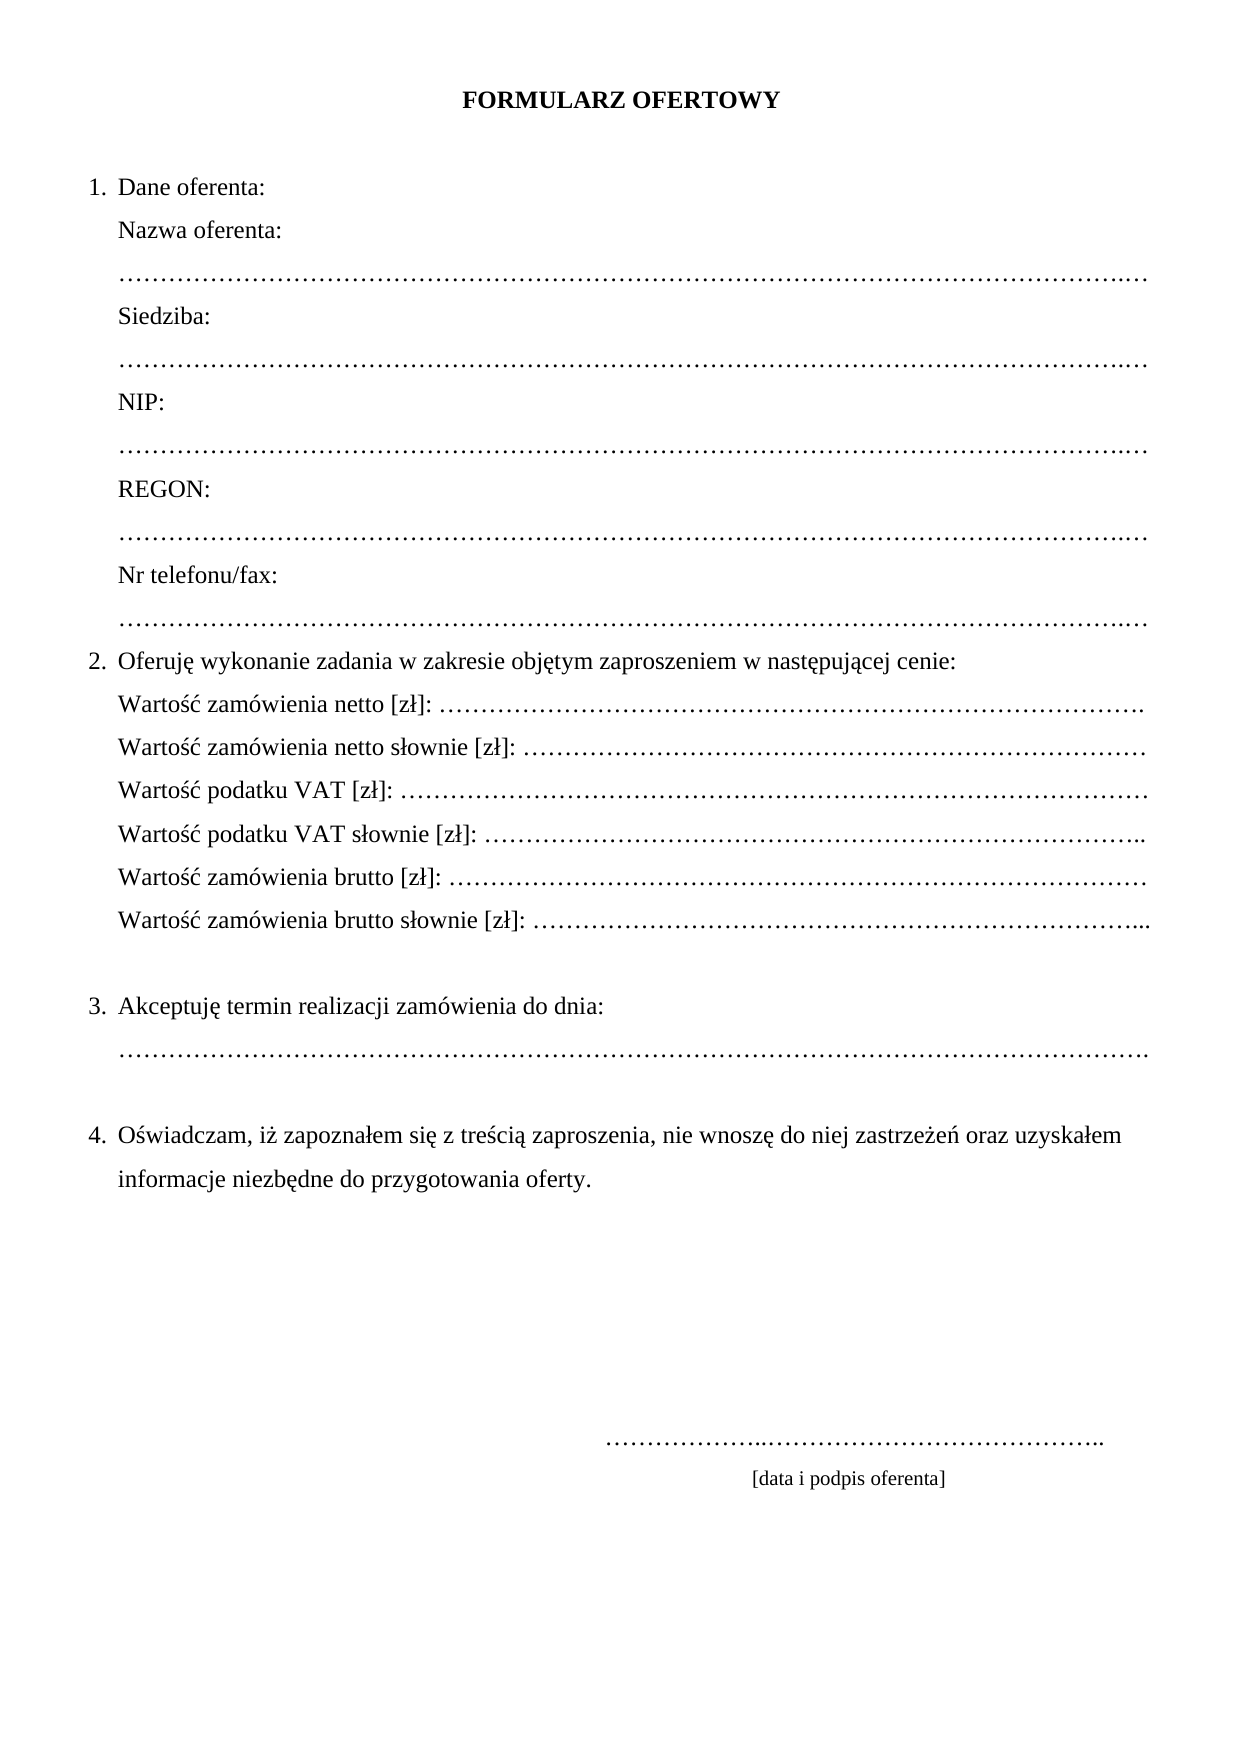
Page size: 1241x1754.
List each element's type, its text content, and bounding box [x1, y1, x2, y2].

text Wartość zamówienia brutto słownie [zł]: ………………………………………………………………... [88, 905, 1154, 934]
text ………………………………………………………………………………………………………….… [88, 517, 1154, 546]
text ………………………………………………………………………………………………………….… [88, 603, 1154, 632]
text Nazwa oferenta: [88, 215, 1154, 244]
text Wartość zamówienia brutto [zł]: ………………………………………………………………………… [88, 862, 1154, 891]
text ………………………………………………………………………………………………………….… [88, 344, 1154, 373]
text NIP: [88, 387, 1154, 416]
text Wartość podatku VAT słownie [zł]: …………………………………………………………………….. [88, 819, 1154, 847]
list Oświadczam, iż zapoznałem się z treścią zaproszenia, nie wnoszę do niej zastrzeżeń oraz uzyskałem informacje niezbędne do przygotowania oferty. [88, 1121, 1154, 1192]
list ……………………………………………………………………………………………………………. [118, 1034, 1154, 1063]
text FORMULARZ OFERTOWY [88, 86, 1154, 114]
text Wartość zamówienia netto słownie [zł]: ………………………………………………………………… [88, 732, 1154, 761]
text Nr telefonu/fax: [88, 560, 1154, 589]
text [data i podpis oferenta] [678, 1466, 1154, 1490]
text Wartość podatku VAT [zł]: ……………………………………………………………………………… [88, 776, 1154, 804]
text REGON: [88, 474, 1154, 502]
list Akceptuję termin realizacji zamówienia do dnia: [88, 991, 1154, 1020]
text ………………..………………………………….. [531, 1422, 1154, 1451]
text Wartość zamówienia netto [zł]: …………………………………………………………………………. [88, 689, 1154, 718]
text ………………………………………………………………………………………………………….… [88, 431, 1154, 459]
list Oferuję wykonanie zadania w zakresie objętym zaproszeniem w następującej cenie: [88, 646, 1154, 675]
text ………………………………………………………………………………………………………….… [88, 258, 1154, 287]
list Dane oferenta: [88, 172, 1154, 201]
text Siedziba: [88, 301, 1154, 330]
